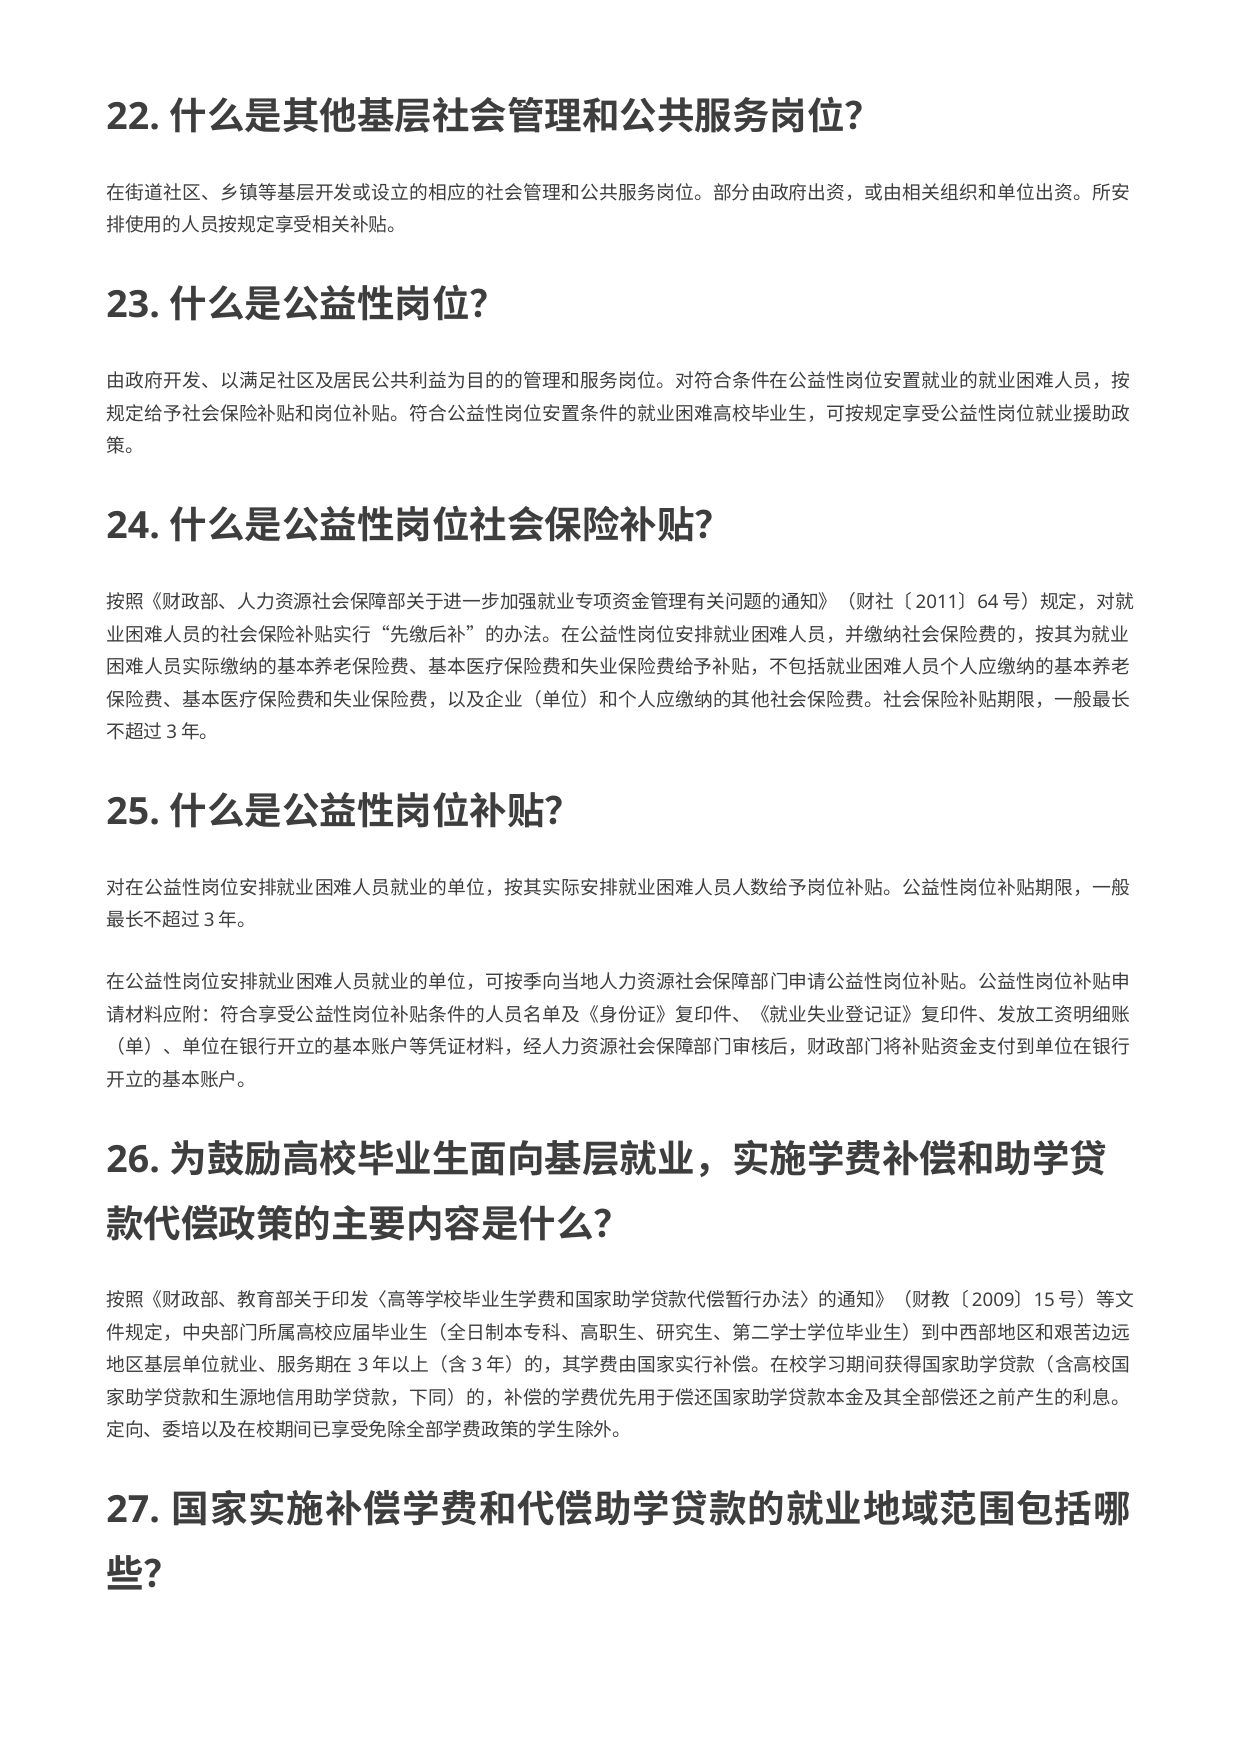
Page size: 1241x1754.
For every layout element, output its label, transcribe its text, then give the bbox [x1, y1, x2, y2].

text 25. 什么是公益性岗位补贴？ [106, 776, 1134, 841]
text 按照《财政部、人力资源社会保障部关于进一步加强就业专项资金管理有关问题的通知》（财社〔2011〕64号）规定，对就业困难人员的社会保险补贴实行“先缴后补”的办法。在公益性岗位安排就业困难人员，并缴纳社会保险费的，按其为就业困难人员实际缴纳的基本养老保险费、基本医疗保险费和失业保险费给予补贴，不包括就业困难人员个人应缴纳的基本养老保险费、基本医疗保险费和失业保险费，以及企业（单位）和个人应缴纳的其他社会保险费。社会保险补贴期限，一般最长不超过3年。 [106, 584, 1134, 747]
text 23. 什么是公益性岗位？ [106, 269, 1134, 334]
text 对在公益性岗位安排就业困难人员就业的单位，按其实际安排就业困难人员人数给予岗位补贴。公益性岗位补贴期限，一般最长不超过3年。 [106, 870, 1134, 935]
text 27. 国家实施补偿学费和代偿助学贷款的就业地域范围包括哪些？ [106, 1474, 1134, 1604]
text 在街道社区、乡镇等基层开发或设立的相应的社会管理和公共服务岗位。部分由政府出资，或由相关组织和单位出资。所安排使用的人员按规定享受相关补贴。 [106, 175, 1134, 240]
text 由政府开发、以满足社区及居民公共利益为目的的管理和服务岗位。对符合条件在公益性岗位安置就业的就业困难人员，按规定给予社会保险补贴和岗位补贴。符合公益性岗位安置条件的就业困难高校毕业生，可按规定享受公益性岗位就业援助政策。 [106, 363, 1134, 461]
text 22. 什么是其他基层社会管理和公共服务岗位？ [106, 81, 1134, 146]
text 24. 什么是公益性岗位社会保险补贴？ [106, 490, 1134, 555]
text 26. 为鼓励高校毕业生面向基层就业，实施学费补偿和助学贷款代偿政策的主要内容是什么？ [106, 1123, 1134, 1253]
text 在公益性岗位安排就业困难人员就业的单位，可按季向当地人力资源社会保障部门申请公益性岗位补贴。公益性岗位补贴申请材料应附：符合享受公益性岗位补贴条件的人员名单及《身份证》复印件、《就业失业登记证》复印件、发放工资明细账（单）、单位在银行开立的基本账户等凭证材料，经人力资源社会保障部门审核后，财政部门将补贴资金支付到单位在银行开立的基本账户。 [106, 964, 1134, 1094]
text 按照《财政部、教育部关于印发〈高等学校毕业生学费和国家助学贷款代偿暂行办法〉的通知》（财教〔2009〕15号）等文件规定，中央部门所属高校应届毕业生（全日制本专科、高职生、研究生、第二学士学位毕业生）到中西部地区和艰苦边远地区基层单位就业、服务期在3年以上（含3年）的，其学费由国家实行补偿。在校学习期间获得国家助学贷款（含高校国家助学贷款和生源地信用助学贷款，下同）的，补偿的学费优先用于偿还国家助学贷款本金及其全部偿还之前产生的利息。定向、委培以及在校期间已享受免除全部学费政策的学生除外。 [106, 1282, 1134, 1445]
